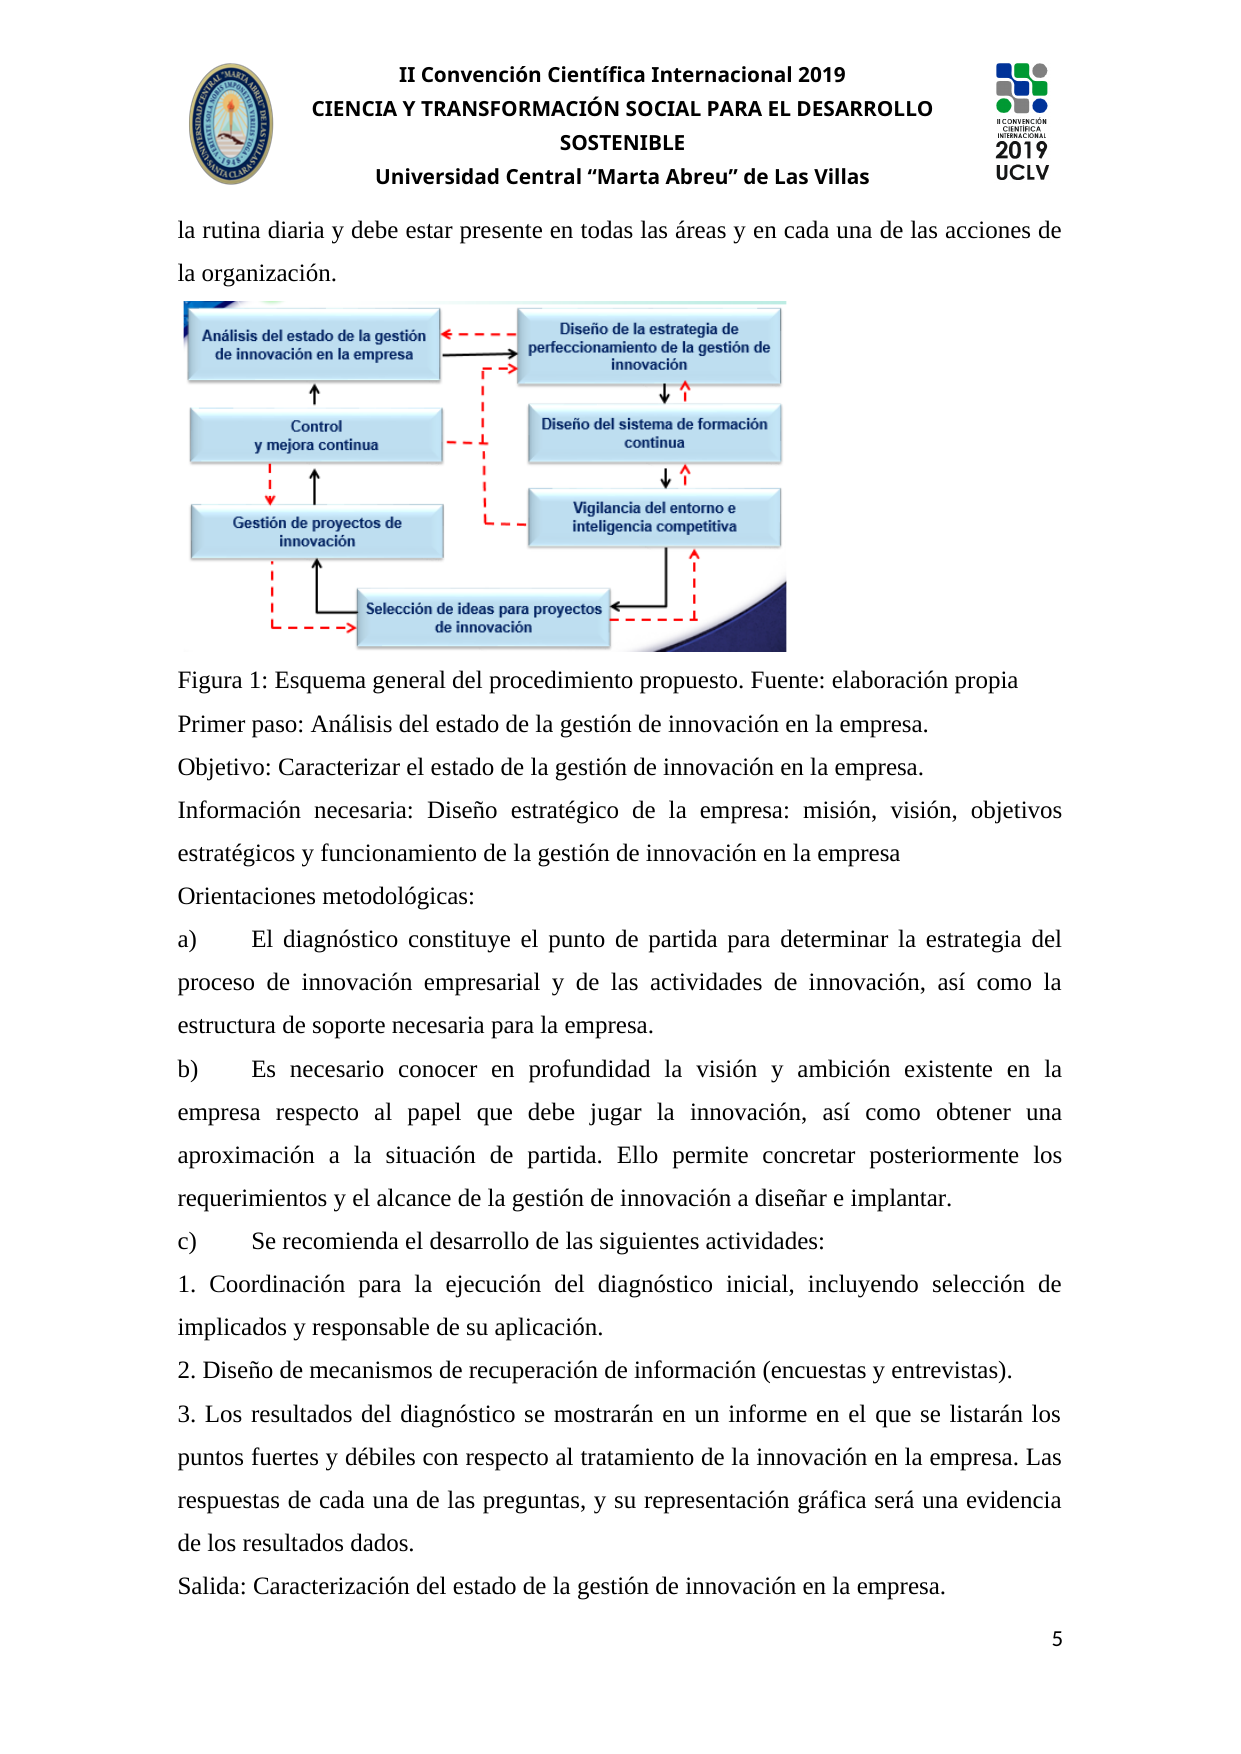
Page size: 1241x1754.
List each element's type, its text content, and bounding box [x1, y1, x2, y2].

text Salida: Caracterización del estado de la gestión de innovación en la empresa. [177, 1571, 1063, 1600]
text c) Se recomienda el desarrollo de las siguientes actividades: [177, 1226, 1063, 1255]
text Objetivo: Caracterizar el estado de la gestión de innovación en la empresa. [177, 752, 1063, 781]
text Información necesaria: Diseño estratégico de la empresa: misión, visión, objetivos estratégicos y funcionamiento de la gestión de innovación en la empresa [177, 795, 1063, 867]
picture [183, 301, 787, 652]
text 2. Diseño de mecanismos de recuperación de información (encuestas y entrevistas). [177, 1356, 1063, 1384]
picture [993, 60, 1052, 183]
text a) El diagnóstico constituye el punto de partida para determinar la estrategia del proceso de innovación empresarial y de las actividades de innovación, así como la estructura de soporte necesaria para la empresa. [177, 924, 1063, 1039]
text 1. Coordinación para la ejecución del diagnóstico inicial, incluyendo selección de implicados y responsable de su aplicación. [177, 1269, 1063, 1341]
text Orientaciones metodológicas: [177, 881, 1063, 910]
text Figura 1: Esquema general del procedimiento propuesto. Fuente: elaboración propia [177, 666, 1063, 694]
text b) Es necesario conocer en profundidad la visión y ambición existente en la empresa respecto al papel que debe jugar la innovación, así como obtener una aproximación a la situación de partida. Ello permite concretar posteriormente los requerimientos y el alcance de la gestión de innovación a diseñar e implantar. [177, 1054, 1063, 1212]
picture [188, 62, 274, 186]
text 3. Los resultados del diagnóstico se mostrarán en un informe en el que se listarán los puntos fuertes y débiles con respecto al tratamiento de la innovación en la empresa. Las respuestas de cada una de las preguntas, y su representación gráfica será una evidencia de los resultados dados. [177, 1399, 1063, 1557]
text Primer paso: Análisis del estado de la gestión de innovación en la empresa. [177, 709, 1063, 737]
